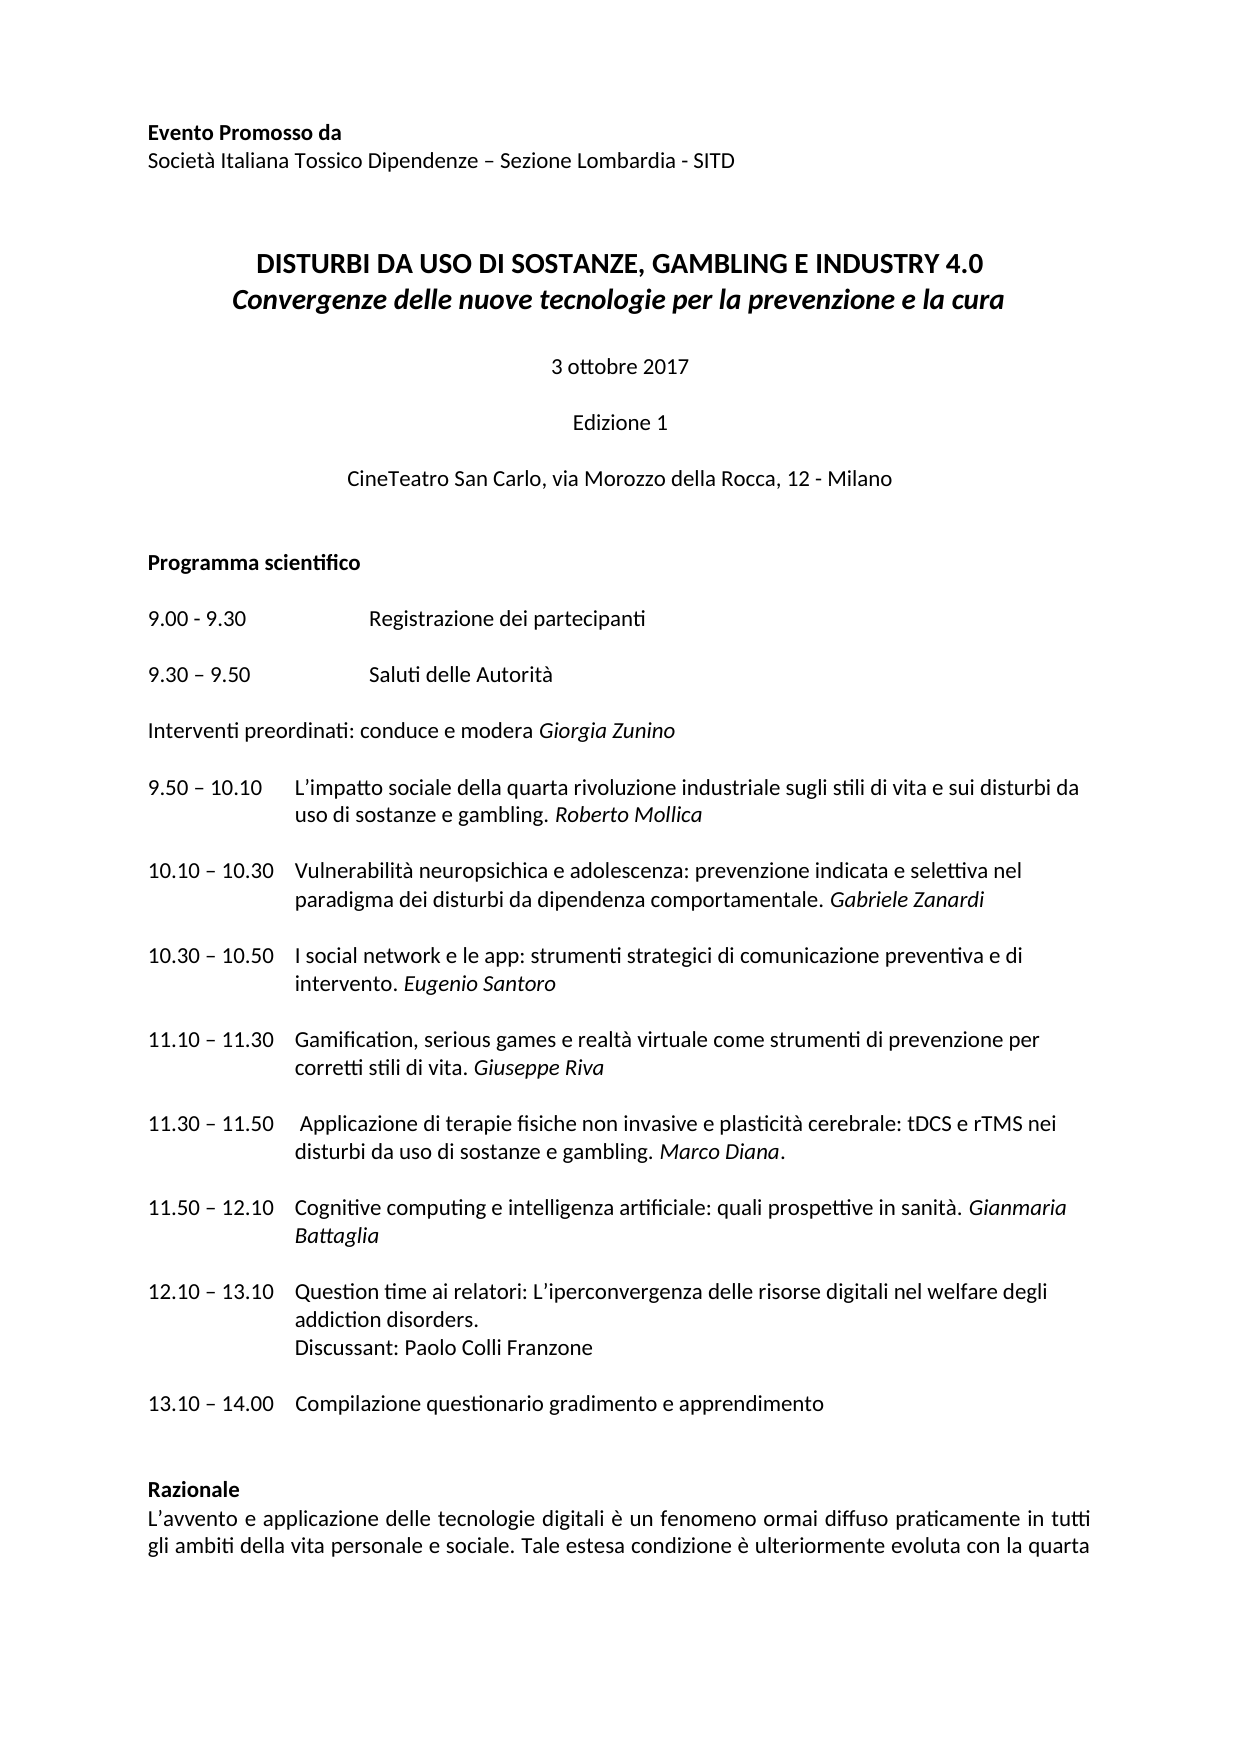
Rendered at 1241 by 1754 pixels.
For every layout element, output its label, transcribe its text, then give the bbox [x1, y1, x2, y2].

text DISTURBI DA USO DI SOSTANZE, GAMBLING E INDUSTRY 4.0 [148, 245, 1092, 281]
text Evento Promosso da [148, 118, 1092, 146]
text 13.10 – 14.00 Compilazione questionario gradimento e apprendimento [148, 1389, 1092, 1417]
text 10.30 – 10.50 I social network e le app: strumenti strategici di comunicazione preventiva e di intervento. Eugenio Santoro [148, 941, 1092, 997]
text Convergenze delle nuove tecnologie per la prevenzione e la cura [148, 281, 1092, 317]
text Programma scientifico [148, 548, 1092, 576]
text 9.30 – 9.50 Saluti delle Autorità [148, 661, 1092, 688]
text 11.30 – 11.50 Applicazione di terapie fisiche non invasive e plasticità cerebrale: tDCS e rTMS nei disturbi da uso di sostanze e gambling. Marco Diana. [148, 1109, 1092, 1165]
text 9.50 – 10.10 L’impatto sociale della quarta rivoluzione industriale sugli stili di vita e sui disturbi da uso di sostanze e gambling. Roberto Mollica [148, 773, 1092, 829]
text Società Italiana Tossico Dipendenze – Sezione Lombardia - SITD [148, 146, 1092, 174]
text 9.00 - 9.30 Registrazione dei partecipanti [148, 604, 1092, 632]
text Discussant: Paolo Colli Franzone [221, 1333, 1092, 1361]
text Interventi preordinati: conduce e modera Giorgia Zunino [148, 717, 1092, 744]
text 11.50 – 12.10 Cognitive computing e intelligenza artificiale: quali prospettive in sanità. Gianmaria Battaglia [148, 1193, 1092, 1249]
text Razionale [148, 1476, 1092, 1504]
text Edizione 1 [148, 408, 1092, 436]
text 12.10 – 13.10 Question time ai relatori: L’iperconvergenza delle risorse digitali nel welfare degli addiction disorders. [148, 1277, 1092, 1333]
text 3 ottobre 2017 [148, 352, 1092, 380]
text 10.10 – 10.30 Vulnerabilità neuropsichica e adolescenza: prevenzione indicata e selettiva nel paradigma dei disturbi da dipendenza comportamentale. Gabriele Zanardi [148, 857, 1092, 913]
text 11.10 – 11.30 Gamification, serious games e realtà virtuale come strumenti di prevenzione per corretti stili di vita. Giuseppe Riva [148, 1025, 1092, 1081]
text CineTeatro San Carlo, via Morozzo della Rocca, 12 - Milano [148, 464, 1092, 492]
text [148, 1504, 1092, 1560]
